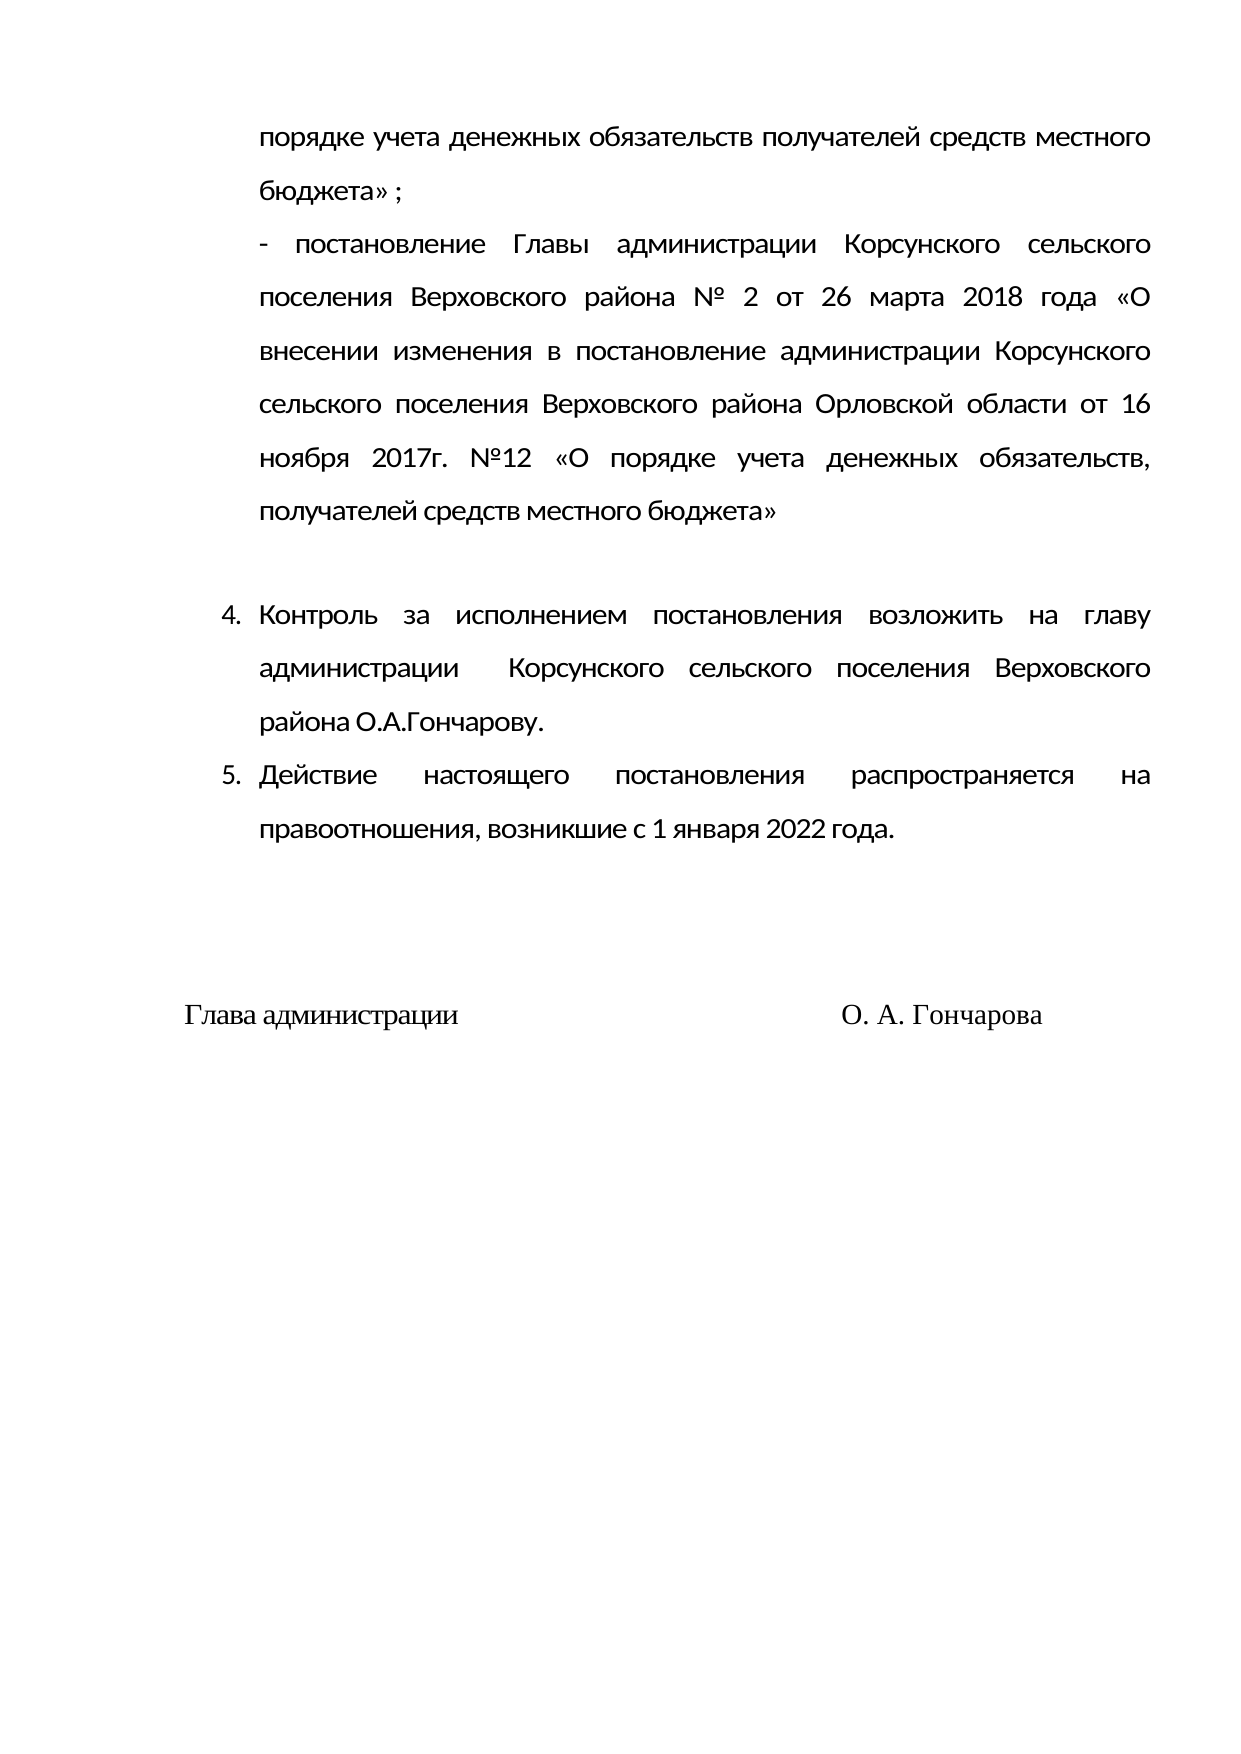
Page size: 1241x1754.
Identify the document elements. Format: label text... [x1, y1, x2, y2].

list Контроль за исполнением постановления возложить на главу администрации Корсунского сельского поселения Верховского района О.А.Гончарову. [221, 596, 1152, 738]
text Глава администрации О. А. Гончарова [177, 997, 1152, 1031]
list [258, 118, 1152, 207]
list Действие настоящего постановления распространяется на правоотношения, возникшие с 1 января 2022 года. [221, 756, 1152, 845]
list - постановление Главы администрации Корсунского сельского поселения Верховского района № 2 от 26 марта 2018 года «О внесении изменения в постановление администрации Корсунского сельского поселения Верховского района Орловской области от 16 ноября 2017г. №12 «О порядке учета денежных обязательств, получателей средств местного бюджета» [258, 225, 1152, 528]
